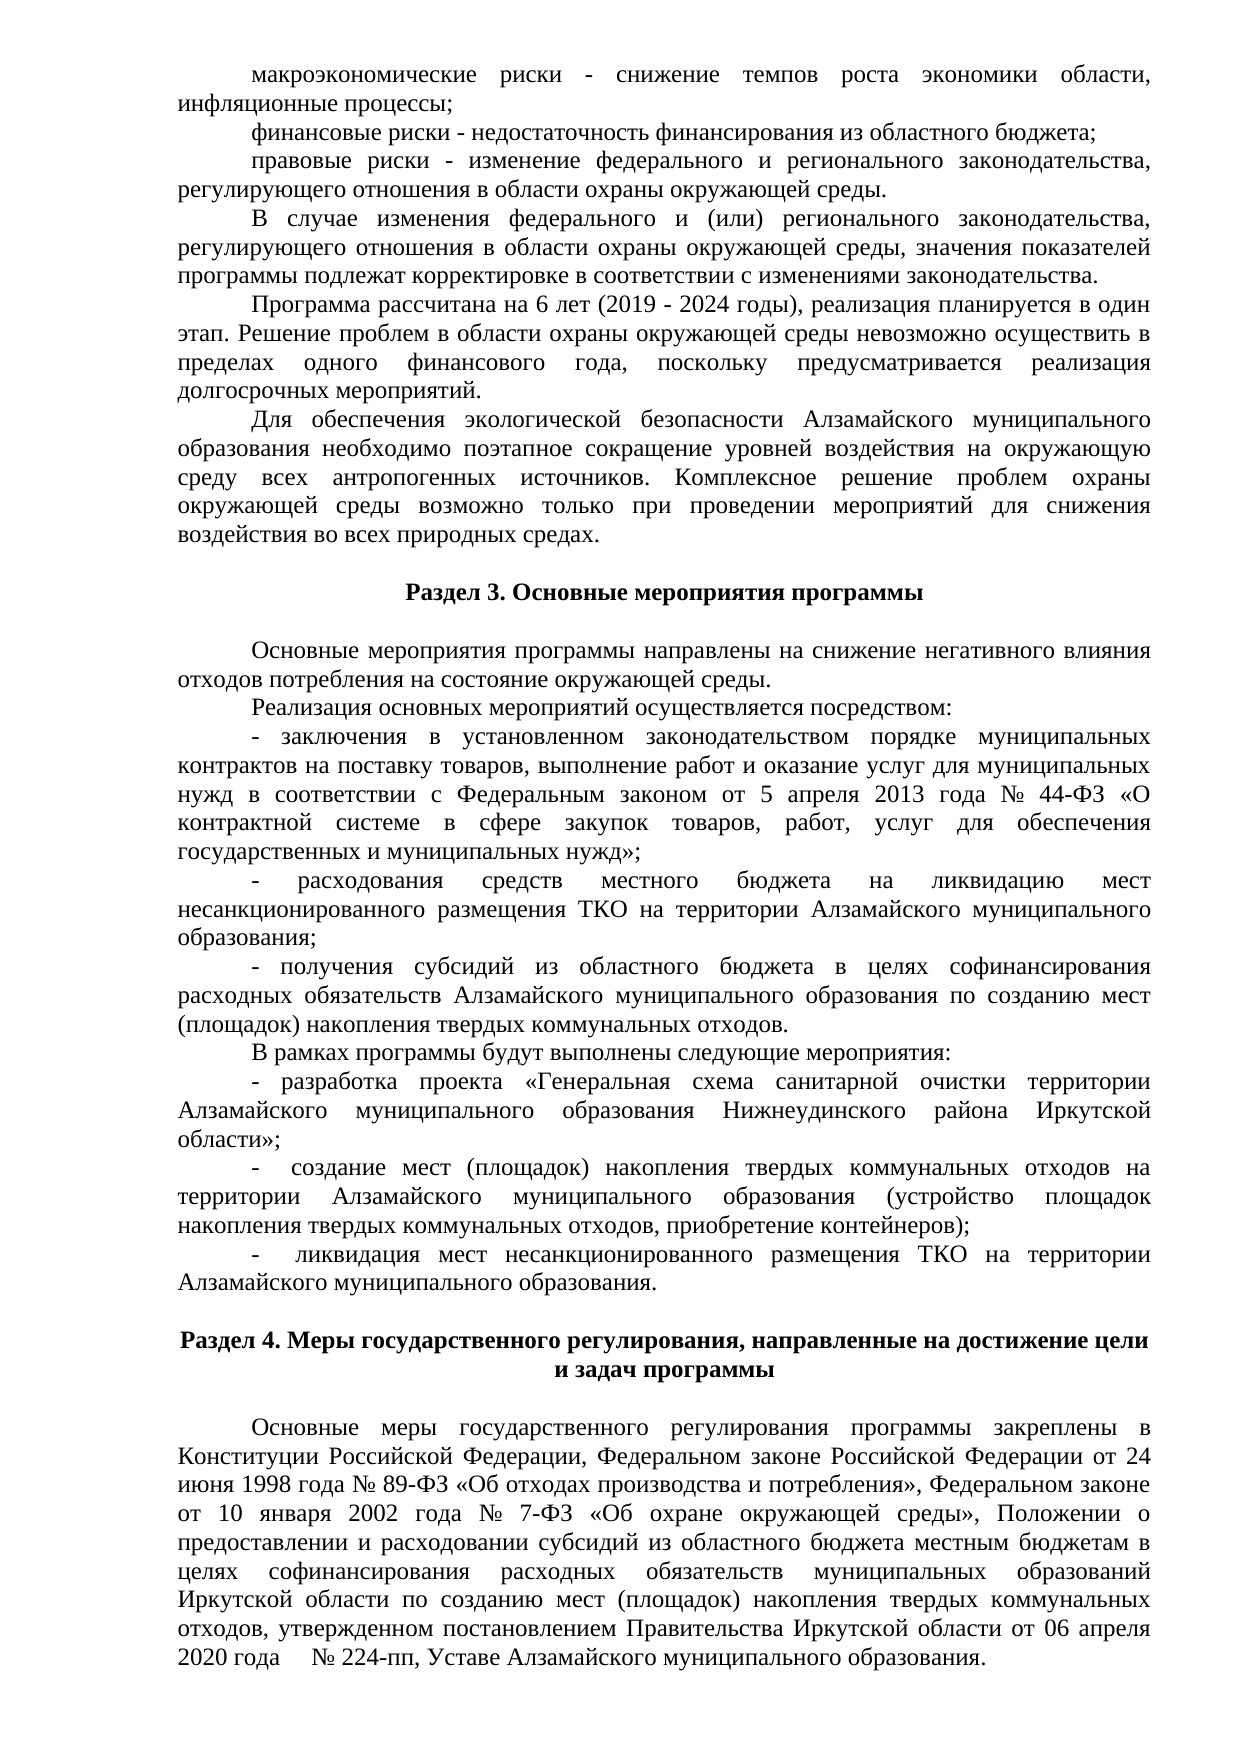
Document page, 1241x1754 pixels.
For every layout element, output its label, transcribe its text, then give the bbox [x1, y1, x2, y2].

text макроэкономические риски - снижение темпов роста экономики области, инфляционные процессы; [177, 59, 1152, 117]
text Основные мероприятия программы направлены на снижение негативного влияния отходов потребления на состояние окружающей среды. [177, 635, 1152, 692]
text В рамках программы будут выполнены следующие мероприятия: [177, 1037, 1152, 1066]
text Реализация основных мероприятий осуществляется посредством: [177, 692, 1152, 721]
text - создание мест (площадок) накопления твердых коммунальных отходов на территории Алзамайского муниципального образования (устройство площадок накопления твердых коммунальных отходов, приобретение контейнеров); [177, 1152, 1152, 1239]
text правовые риски - изменение федерального и регионального законодательства, регулирующего отношения в области охраны окружающей среды. [177, 145, 1152, 203]
text финансовые риски - недостаточность финансирования из областного бюджета; [177, 117, 1152, 145]
text Основные меры государственного регулирования программы закреплены в Конституции Российской Федерации, Федеральном законе Российской Федерации от 24 июня 1998 года № 89-ФЗ «Об отходах производства и потребления», Федеральном законе от 10 января 2002 года № 7-ФЗ «Об охране окружающей среды», Положении о предоставлении и расходовании субсидий из областного бюджета местным бюджетам в целях софинансирования расходных обязательств муниципальных образований Иркутской области по созданию мест (площадок) накопления твердых коммунальных отходов, утвержденном постановлением Правительства Иркутской области от 06 апреля 2020 года № 224-пп, Уставе Алзамайского муниципального образования. [177, 1412, 1152, 1671]
text Раздел 4. Меры государственного регулирования, направленные на достижение цели и задач программы [177, 1325, 1152, 1383]
text - получения субсидий из областного бюджета в целях софинансирования расходных обязательств Алзамайского муниципального образования по созданию мест (площадок) накопления твердых коммунальных отходов. [177, 951, 1152, 1037]
text В случае изменения федерального и (или) регионального законодательства, регулирующего отношения в области охраны окружающей среды, значения показателей программы подлежат корректировке в соответствии с изменениями законодательства. [177, 203, 1152, 289]
text - ликвидация мест несанкционированного размещения ТКО на территории Алзамайского муниципального образования. [177, 1239, 1152, 1296]
text - разработка проекта «Генеральная схема санитарной очистки территории Алзамайского муниципального образования Нижнеудинского района Иркутской области»; [177, 1066, 1152, 1152]
text - заключения в установленном законодательством порядке муниципальных контрактов на поставку товаров, выполнение работ и оказание услуг для муниципальных нужд в соответствии с Федеральным законом от 5 апреля 2013 года № 44-ФЗ «О контрактной системе в сфере закупок товаров, работ, услуг для обеспечения государственных и муниципальных нужд»; [177, 721, 1152, 865]
text Раздел 3. Основные мероприятия программы [177, 577, 1152, 606]
text Программа рассчитана на 6 лет (2019 - 2024 годы), реализация планируется в один этап. Решение проблем в области охраны окружающей среды невозможно осуществить в пределах одного финансового года, поскольку предусматривается реализация долгосрочных мероприятий. [177, 289, 1152, 404]
text - расходования средств местного бюджета на ликвидацию мест несанкционированного размещения ТКО на территории Алзамайского муниципального образования; [177, 865, 1152, 951]
text Для обеспечения экологической безопасности Алзамайского муниципального образования необходимо поэтапное сокращение уровней воздействия на окружающую среду всех антропогенных источников. Комплексное решение проблем охраны окружающей среды возможно только при проведении мероприятий для снижения воздействия во всех природных средах. [177, 404, 1152, 548]
